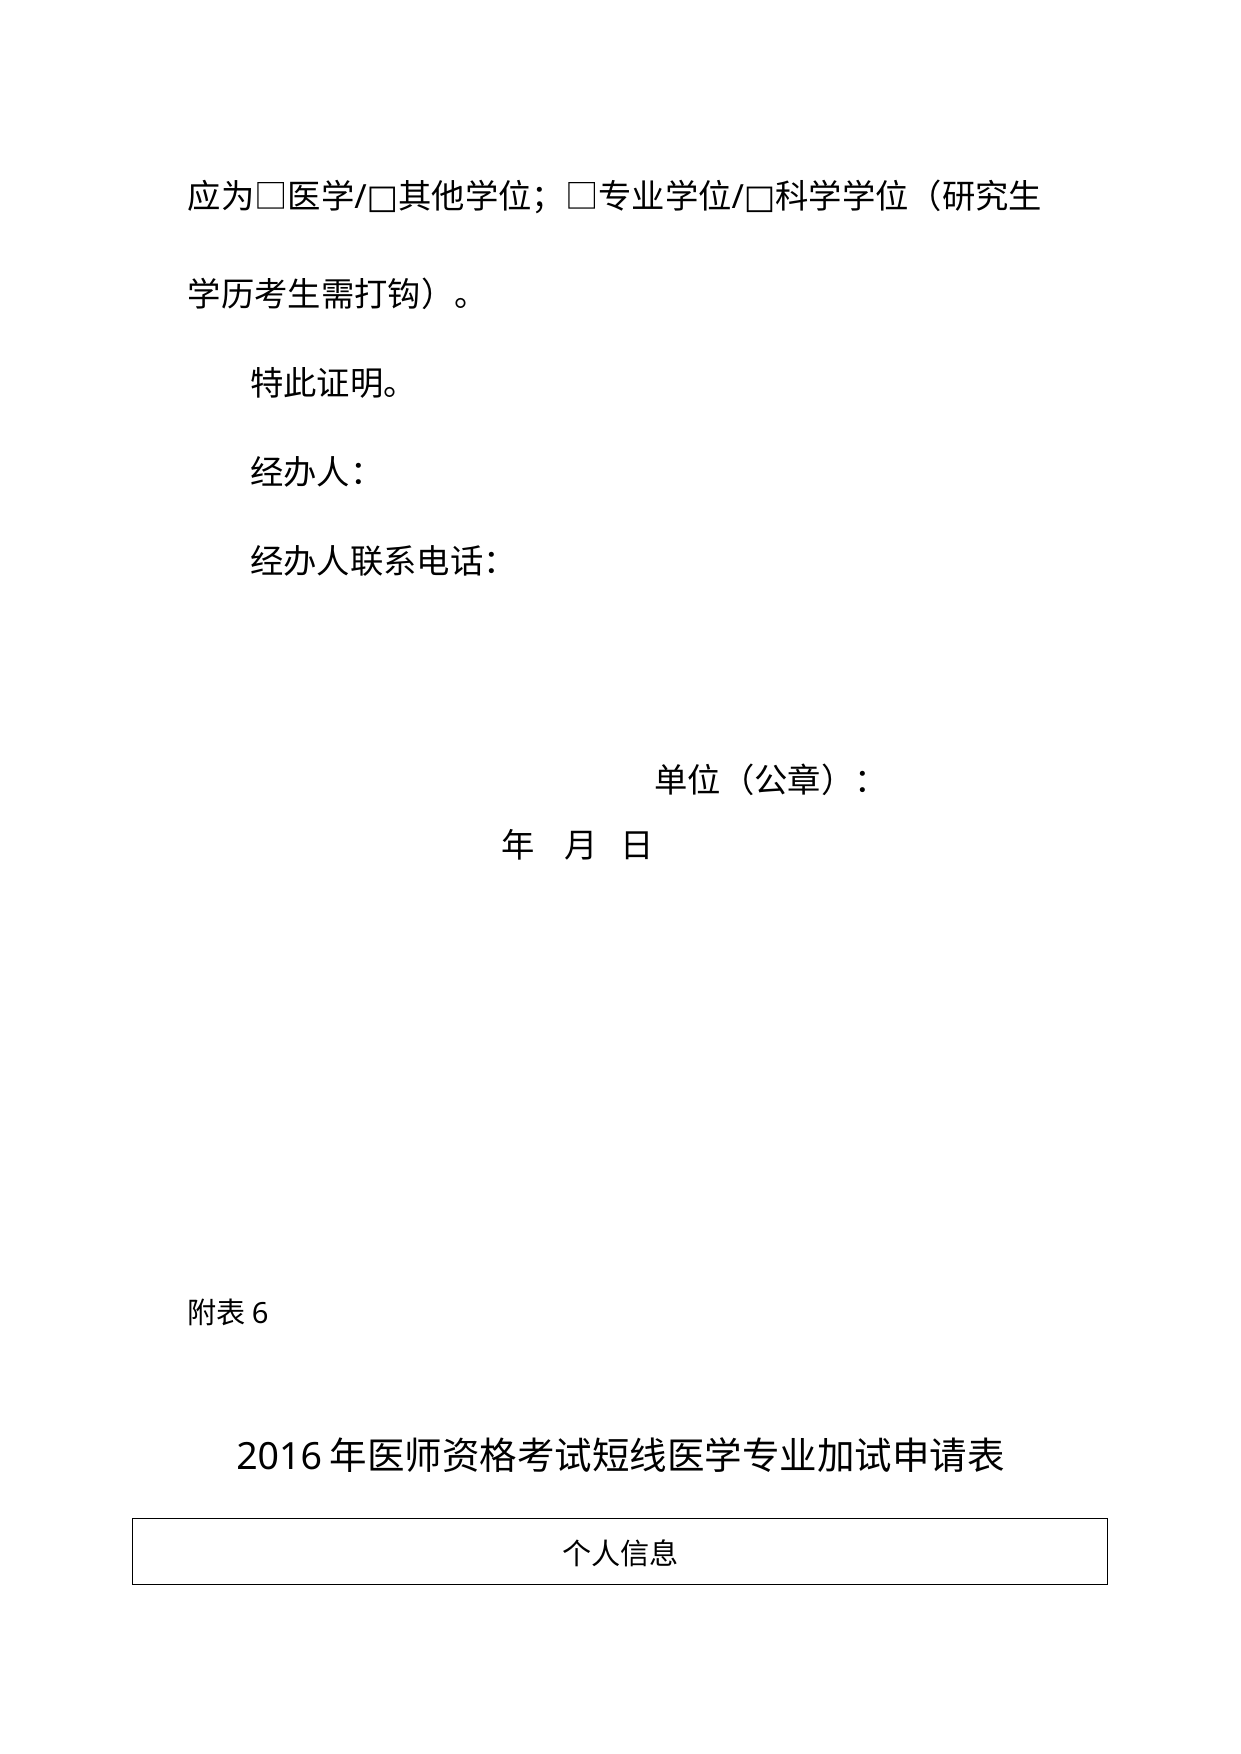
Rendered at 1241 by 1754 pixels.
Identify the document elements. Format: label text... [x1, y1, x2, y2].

text 年 月 日 [187, 811, 1053, 876]
table_header 个人信息 [133, 1519, 1107, 1584]
text 经办人联系电话： [187, 527, 1053, 592]
text 2016年医师资格考试短线医学专业加试申请表 [187, 1421, 1053, 1486]
text 经办人： [187, 438, 1053, 503]
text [187, 162, 1053, 324]
text 单位（公章）： [187, 746, 1053, 811]
text 附表6 [187, 1278, 1053, 1343]
text 特此证明。 [187, 348, 1053, 413]
